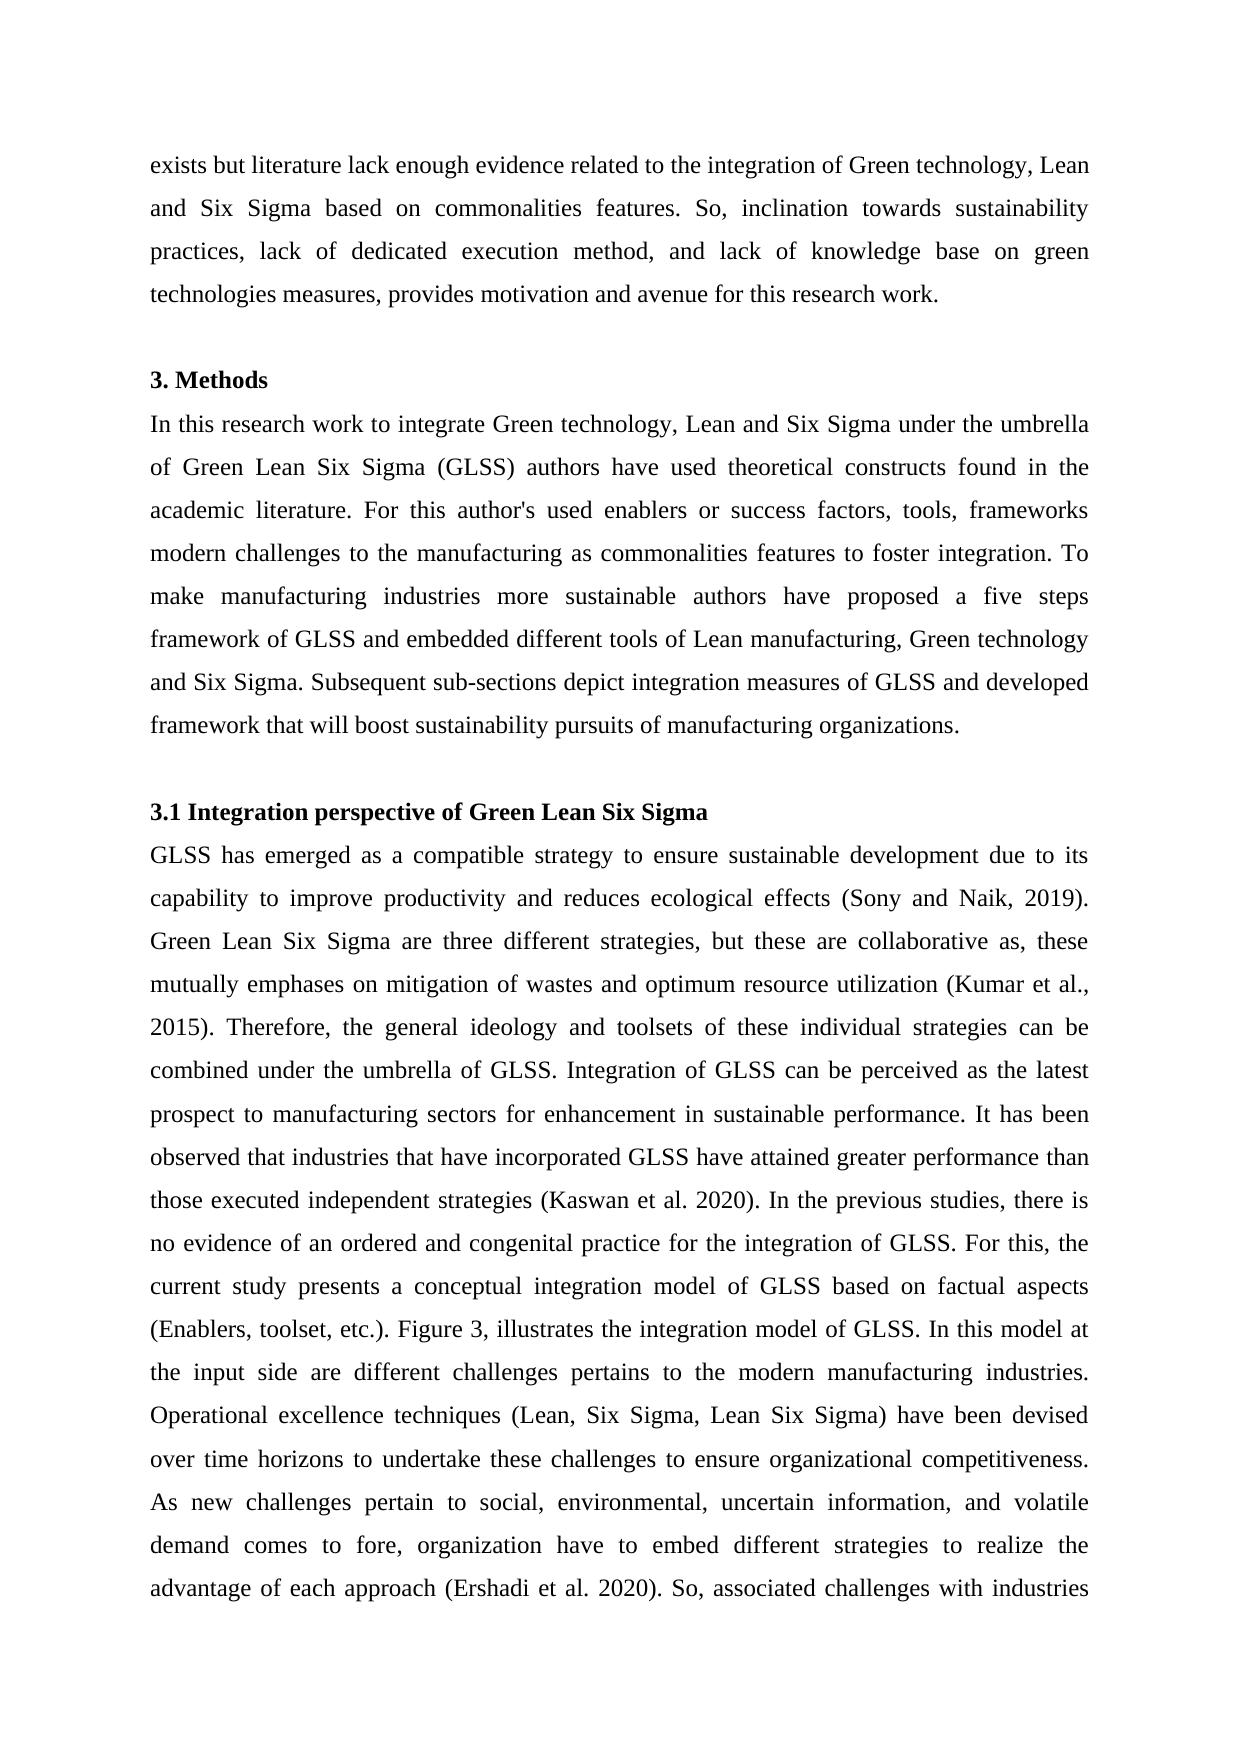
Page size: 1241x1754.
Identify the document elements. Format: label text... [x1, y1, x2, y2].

list 3. Methods [150, 366, 1090, 394]
list 3.1 Integration perspective of Green Lean Six Sigma [150, 797, 1090, 826]
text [150, 840, 1090, 1602]
list In this research work to integrate Green technology, Lean and Six Sigma under the umbrella of Green Lean Six Sigma (GLSS) authors have used theoretical constructs found in the academic literature. For this author's used enablers or success factors, tools, frameworks modern challenges to the manufacturing as commonalities features to foster integration. To make manufacturing industries more sustainable authors have proposed a five steps framework of GLSS and embedded different tools of Lean manufacturing, Green technology and Six Sigma. Subsequent sub-sections depict integration measures of GLSS and developed framework that will boost sustainability pursuits of manufacturing organizations. [150, 409, 1090, 739]
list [150, 150, 1090, 308]
